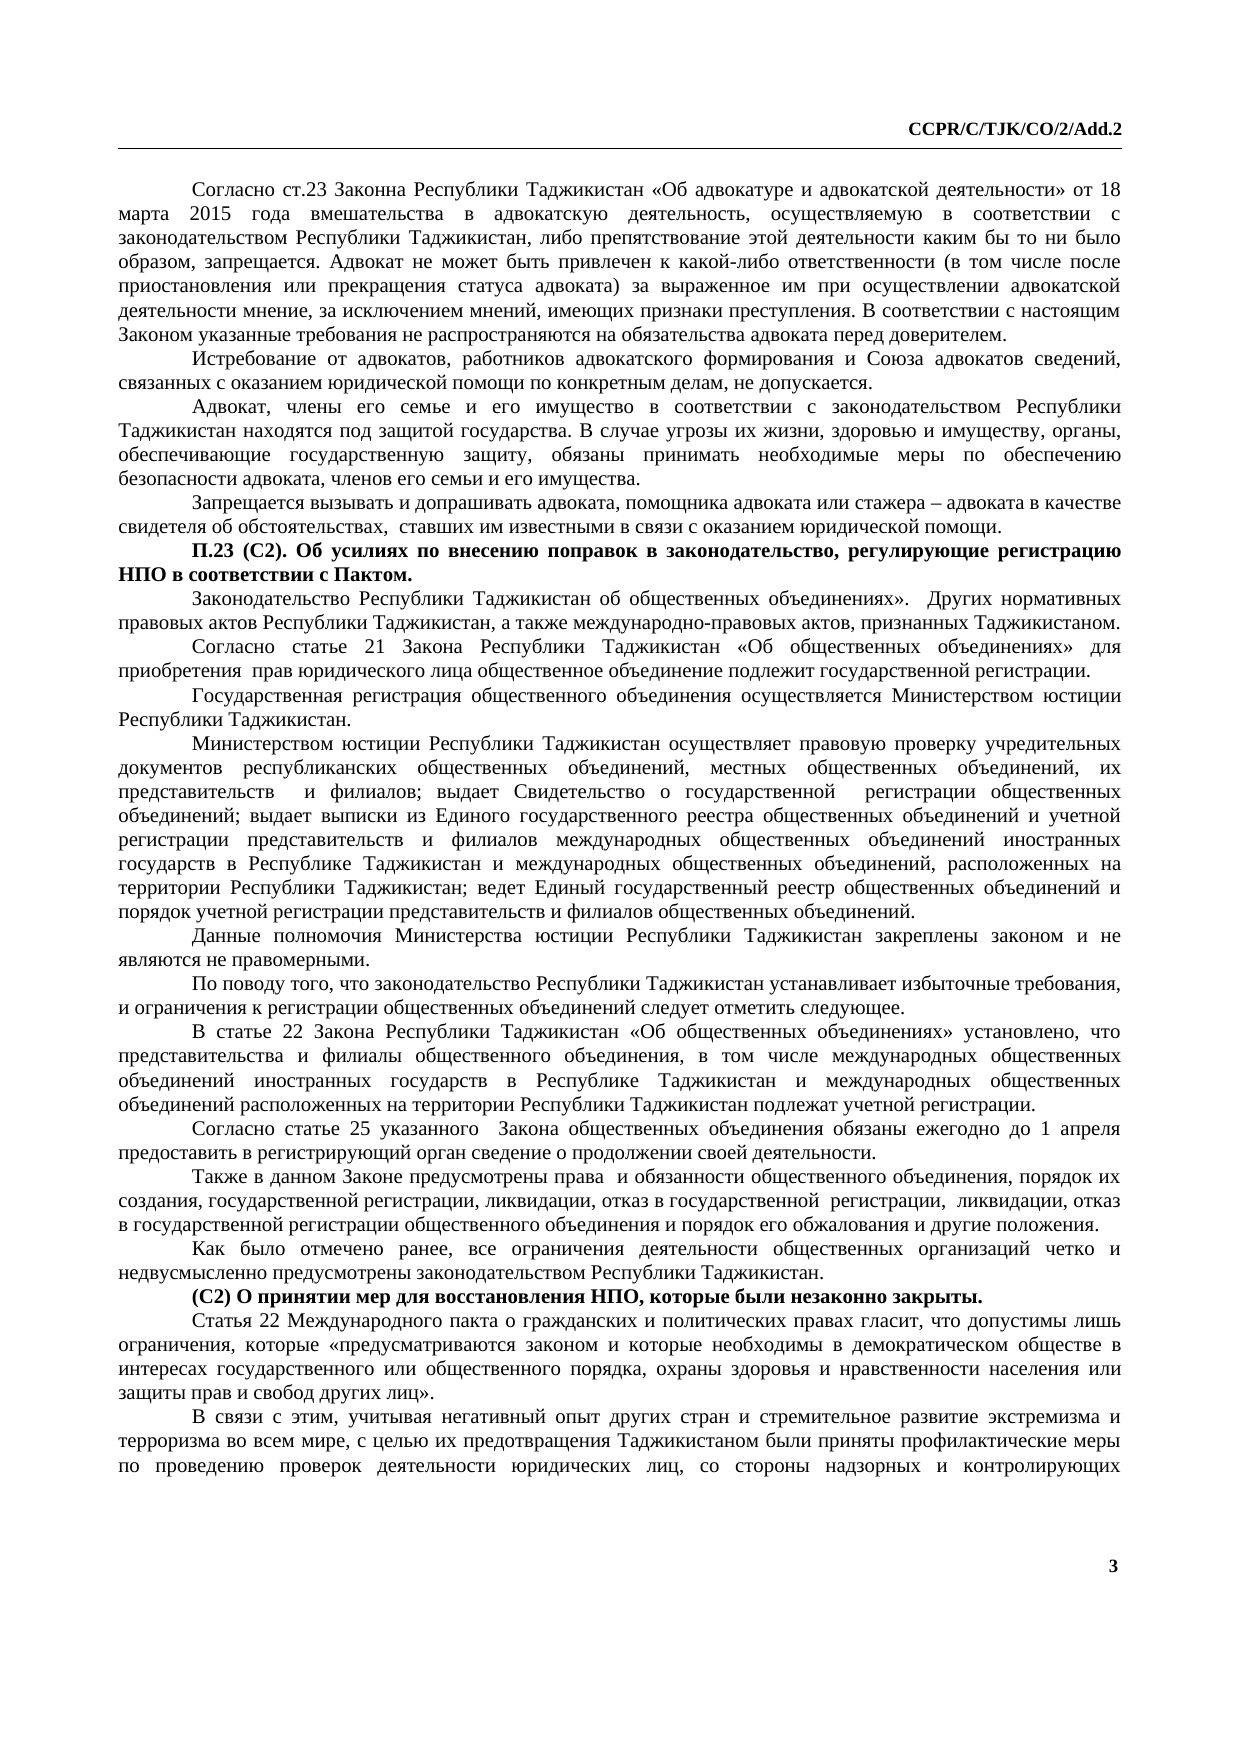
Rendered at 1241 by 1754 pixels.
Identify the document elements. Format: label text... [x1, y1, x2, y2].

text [118, 1404, 1122, 1477]
text По поводу того, что законодательство Республики Таджикистан устанавливает избыточные требования, и ограничения к регистрации общественных объединений следует отметить следующее. [118, 971, 1122, 1019]
text Согласно статье 21 Закона Республики Таджикистан «Об общественных объединениях» для приобретения прав юридического лица общественное объединение подлежит государственной регистрации. [118, 634, 1122, 682]
text Министерством юстиции Республики Таджикистан осуществляет правовую проверку учредительных документов республиканских общественных объединений, местных общественных объединений, их представительств и филиалов; выдает Свидетельство о государственной регистрации общественных объединений; выдает выписки из Единого государственного реестра общественных объединений и учетной регистрации представительств и филиалов международных общественных объединений иностранных государств в Республике Таджикистан и международных общественных объединений, расположенных на территории Республики Таджикистан; ведет Единый государственный реестр общественных объединений и порядок учетной регистрации представительств и филиалов общественных объединений. [118, 731, 1122, 923]
text Данные полномочия Министерства юстиции Республики Таджикистан закреплены законом и не являются не правомерными. [118, 923, 1122, 971]
text Согласно ст.23 Законна Республики Таджикистан «Об адвокатуре и адвокатской деятельности» от 18 марта 2015 года вмешательства в адвокатскую деятельность, осуществляемую в соответствии с законодательством Республики Таджикистан, либо препятствование этой деятельности каким бы то ни было образом, запрещается. Адвокат не может быть привлечен к какой-либо ответственности (в том числе после приостановления или прекращения статуса адвоката) за выраженное им при осуществлении адвокатской деятельности мнение, за исключением мнений, имеющих признаки преступления. В соответствии с настоящим Законом указанные требования не распространяются на обязательства адвоката перед доверителем. [118, 177, 1122, 346]
text Государственная регистрация общественного объединения осуществляется Министерством юстиции Республики Таджикистан. [118, 682, 1122, 731]
text Запрещается вызывать и допрашивать адвоката, помощника адвоката или стажера – адвоката в качестве свидетеля об обстоятельствах, ставших им известными в связи с оказанием юридической помощи. [118, 490, 1122, 538]
text Также в данном Законе предусмотрены права и обязанности общественного объединения, порядок их создания, государственной регистрации, ликвидации, отказ в государственной регистрации, ликвидации, отказ в государственной регистрации общественного объединения и порядок его обжалования и другие положения. [118, 1164, 1122, 1236]
text Законодательство Республики Таджикистан об общественных объединениях». Других нормативных правовых актов Республики Таджикистан, а также международно-правовых актов, признанных Таджикистаном. [118, 586, 1122, 634]
text Статья 22 Международного пакта о гражданских и политических правах гласит, что допустимы лишь ограничения, которые «предусматриваются законом и которые необходимы в демократическом обществе в интересах государственного или общественного порядка, охраны здоровья и нравственности населения или защиты прав и свобод других лиц». [118, 1308, 1122, 1404]
text (С2) О принятии мер для восстановления НПО, которые были незаконно закрыты. [118, 1284, 1122, 1308]
text В статье 22 Закона Республики Таджикистан «Об общественных объединениях» установлено, что представительства и филиалы общественного объединения, в том числе международных общественных объединений иностранных государств в Республике Таджикистан и международных общественных объединений расположенных на территории Республики Таджикистан подлежат учетной регистрации. [118, 1019, 1122, 1116]
text П.23 (С2). Об усилиях по внесению поправок в законодательство, регулирующие регистрацию НПО в соответствии с Пактом. [118, 538, 1122, 586]
text Согласно статье 25 указанного Закона общественных объединения обязаны ежегодно до 1 апреля предоставить в регистрирующий орган сведение о продолжении своей деятельности. [118, 1116, 1122, 1164]
text Как было отмечено ранее, все ограничения деятельности общественных организаций четко и недвусмысленно предусмотрены законодательством Республики Таджикистан. [118, 1236, 1122, 1284]
text Адвокат, члены его семье и его имущество в соответствии с законодательством Республики Таджикистан находятся под защитой государства. В случае угрозы их жизни, здоровью и имуществу, органы, обеспечивающие государственную защиту, обязаны принимать необходимые меры по обеспечению безопасности адвоката, членов его семьи и его имущества. [118, 394, 1122, 490]
text Истребование от адвокатов, работников адвокатского формирования и Союза адвокатов сведений, связанных с оказанием юридической помощи по конкретным делам, не допускается. [118, 346, 1122, 394]
